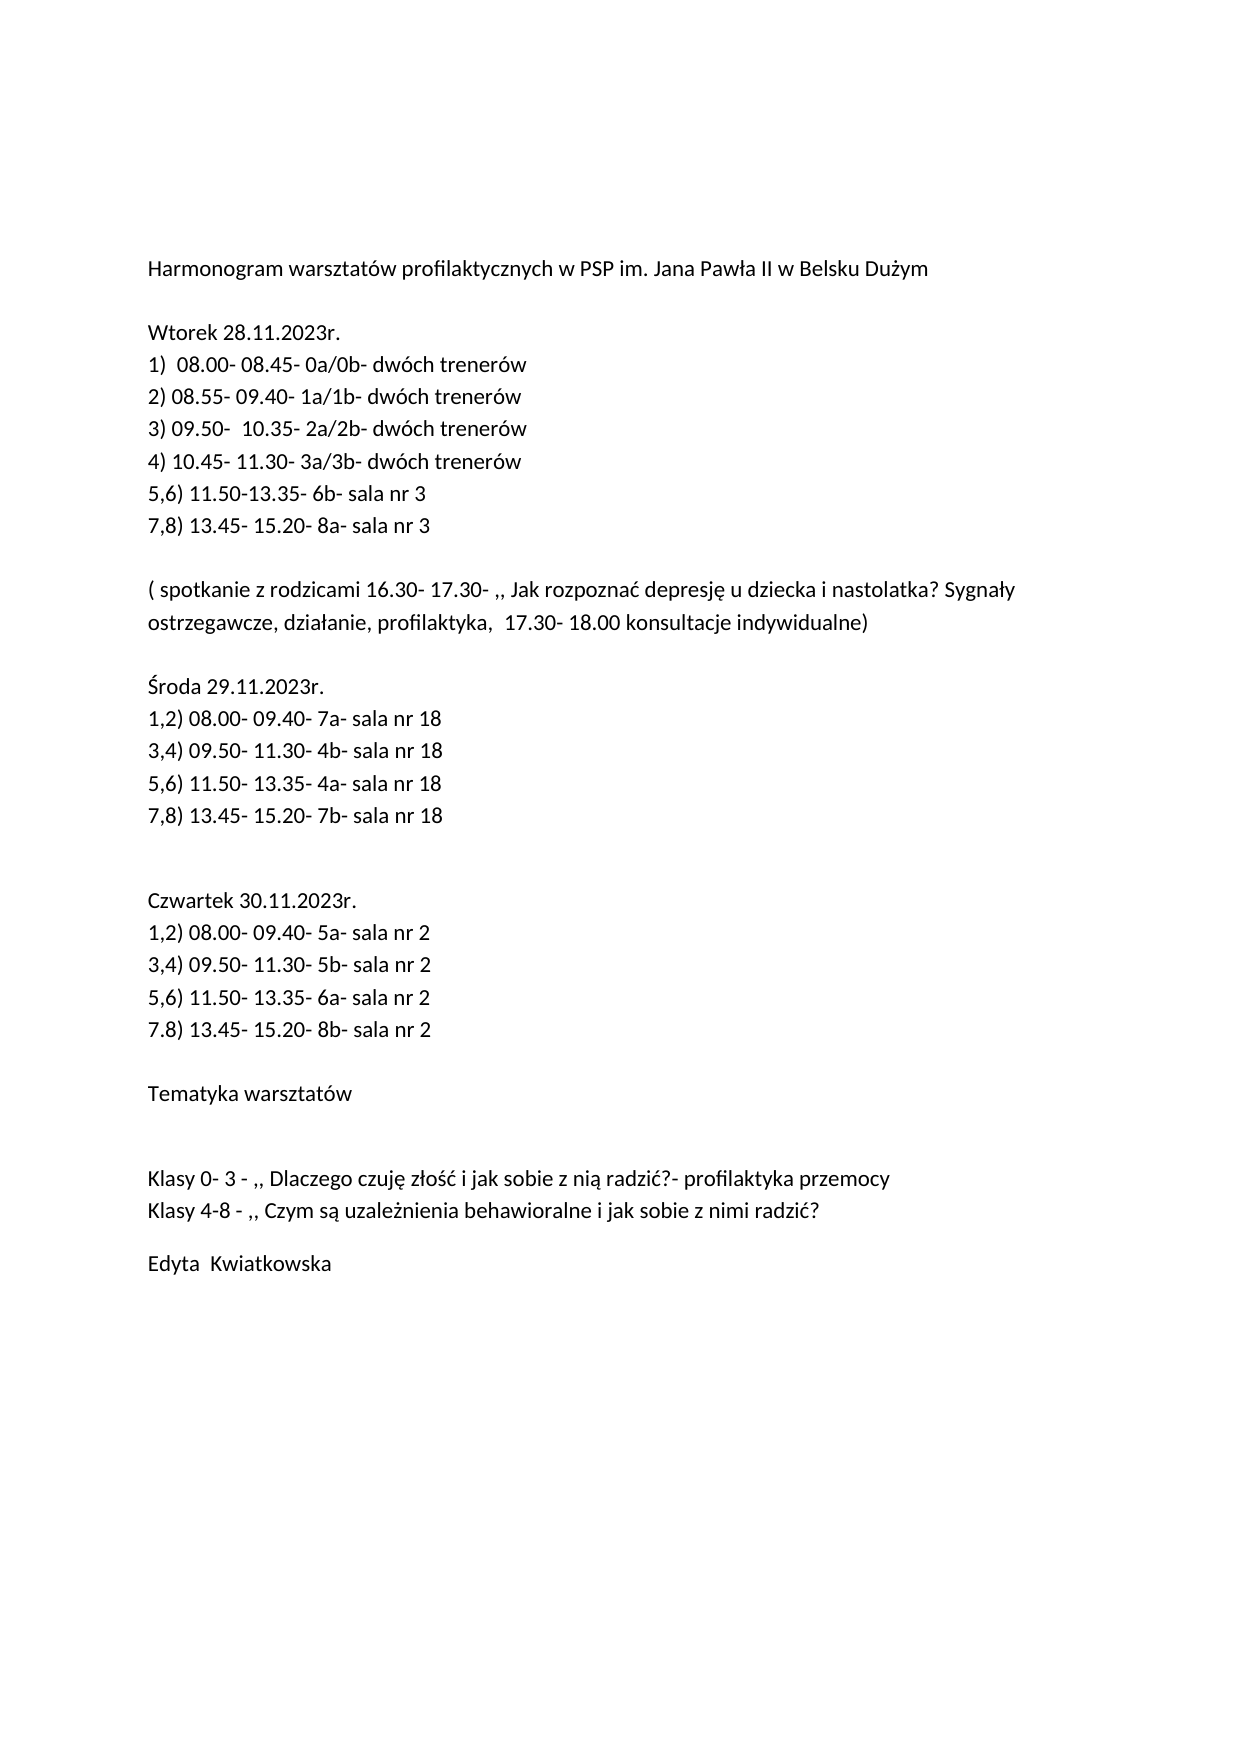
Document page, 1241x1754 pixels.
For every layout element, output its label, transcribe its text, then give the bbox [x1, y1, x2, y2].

text Klasy 0- 3 - ,, Dlaczego czuję złość i jak sobie z nią radzić?- profilaktyka przemocy Klasy 4-8 - ,, Czym są uzależnienia behawioralne i jak sobie z nimi radzić? [148, 1132, 1093, 1224]
text Harmonogram warsztatów profilaktycznych w PSP im. Jana Pawła II w Belsku Dużym Wtorek 28.11.2023r. 1) 08.00- 08.45- 0a/0b- dwóch trenerów 2) 08.55- 09.40- 1a/1b- dwóch trenerów 3) 09.50- 10.35- 2a/2b- dwóch trenerów 4) 10.45- 11.30- 3a/3b- dwóch trenerów 5,6) 11.50-13.35- 6b- sala nr 3 7,8) 13.45- 15.20- 8a- sala nr 3 ( spotkanie z rodzicami 16.30- 17.30- ,, Jak rozpoznać depresję u dziecka i nastolatka? Sygnały ostrzegawcze, działanie, profilaktyka, 17.30- 18.00 konsultacje indywidualne) Środa 29.11.2023r. 1,2) 08.00- 09.40- 7a- sala nr 18 3,4) 09.50- 11.30- 4b- sala nr 18 5,6) 11.50- 13.35- 4a- sala nr 18 7,8) 13.45- 15.20- 7b- sala nr 18 [148, 254, 1093, 829]
text Czwartek 30.11.2023r. 1,2) 08.00- 09.40- 5a- sala nr 2 3,4) 09.50- 11.30- 5b- sala nr 2 5,6) 11.50- 13.35- 6a- sala nr 2 7.8) 13.45- 15.20- 8b- sala nr 2 Tematyka warsztatów [148, 854, 1093, 1107]
text Edyta Kwiatkowska [148, 1249, 1093, 1278]
